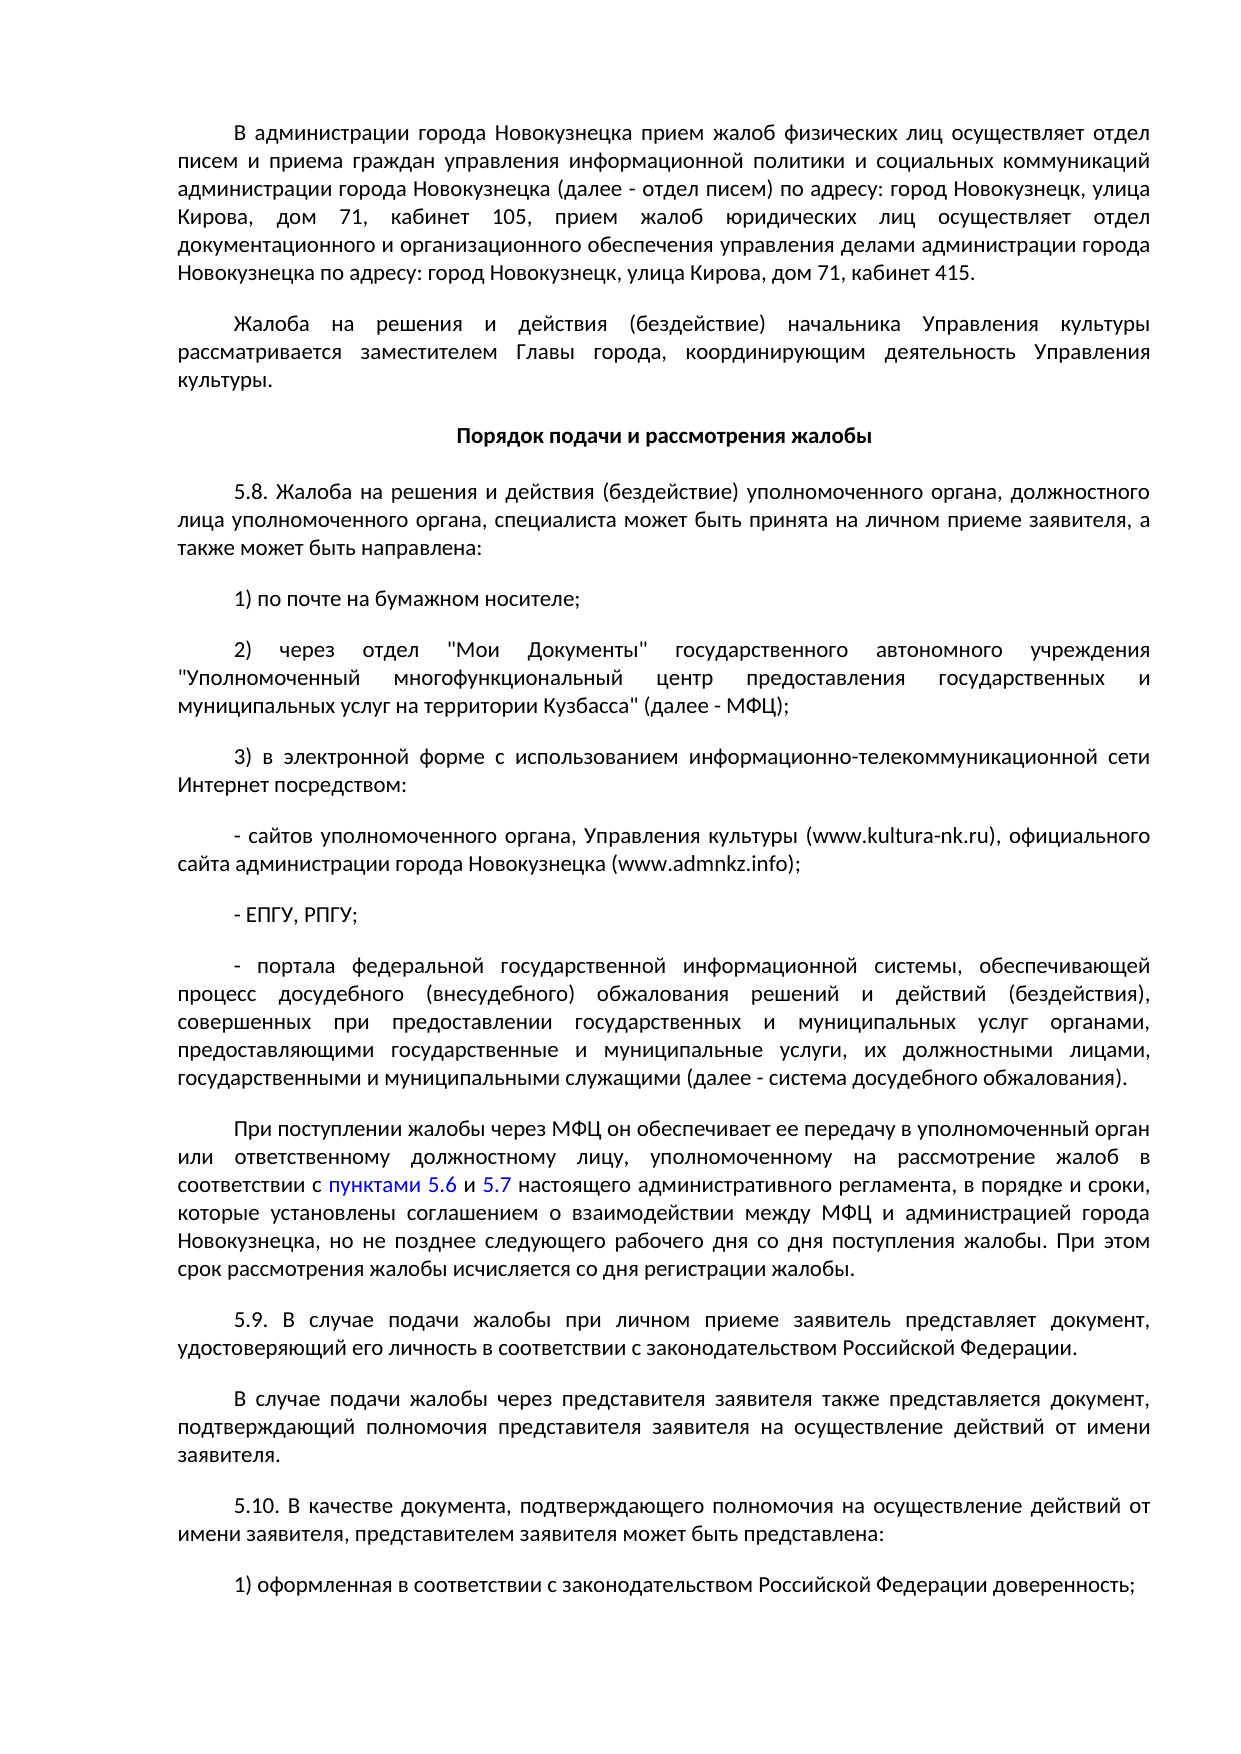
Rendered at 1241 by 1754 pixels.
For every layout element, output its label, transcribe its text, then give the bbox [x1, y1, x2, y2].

text 3) в электронной форме с использованием информационно-телекоммуникационной сети Интернет посредством: [177, 742, 1152, 798]
text - ЕПГУ, РПГУ; [177, 900, 1152, 928]
title Порядок подачи и рассмотрения жалобы [177, 421, 1152, 449]
text 1) по почте на бумажном носителе; [177, 584, 1152, 612]
text 1) оформленная в соответствии с законодательством Российской Федерации доверенность; [177, 1570, 1152, 1598]
text - сайтов уполномоченного органа, Управления культуры (www.kultura-nk.ru), официального сайта администрации города Новокузнецка (www.admnkz.info); [177, 821, 1152, 877]
text 5.9. В случае подачи жалобы при личном приеме заявитель представляет документ, удостоверяющий его личность в соответствии с законодательством Российской Федерации. [177, 1305, 1152, 1361]
text В администрации города Новокузнецка прием жалоб физических лиц осуществляет отдел писем и приема граждан управления информационной политики и социальных коммуникаций администрации города Новокузнецка (далее - отдел писем) по адресу: город Новокузнецк, улица Кирова, дом 71, кабинет 105, прием жалоб юридических лиц осуществляет отдел документационного и организационного обеспечения управления делами администрации города Новокузнецка по адресу: город Новокузнецк, улица Кирова, дом 71, кабинет 415. [177, 118, 1152, 286]
text В случае подачи жалобы через представителя заявителя также представляется документ, подтверждающий полномочия представителя заявителя на осуществление действий от имени заявителя. [177, 1384, 1152, 1468]
text При поступлении жалобы через МФЦ он обеспечивает ее передачу в уполномоченный орган или ответственному должностному лицу, уполномоченному на рассмотрение жалоб в соответствии с пунктами 5.6 и 5.7 настоящего административного регламента, в порядке и сроки, которые установлены соглашением о взаимодействии между МФЦ и администрацией города Новокузнецка, но не позднее следующего рабочего дня со дня поступления жалобы. При этом срок рассмотрения жалобы исчисляется со дня регистрации жалобы. [177, 1114, 1152, 1282]
text 5.8. Жалоба на решения и действия (бездействие) уполномоченного органа, должностного лица уполномоченного органа, специалиста может быть принята на личном приеме заявителя, а также может быть направлена: [177, 477, 1152, 561]
text Жалоба на решения и действия (бездействие) начальника Управления культуры рассматривается заместителем Главы города, координирующим деятельность Управления культуры. [177, 309, 1152, 393]
text 5.10. В качестве документа, подтверждающего полномочия на осуществление действий от имени заявителя, представителем заявителя может быть представлена: [177, 1491, 1152, 1547]
text - портала федеральной государственной информационной системы, обеспечивающей процесс досудебного (внесудебного) обжалования решений и действий (бездействия), совершенных при предоставлении государственных и муниципальных услуг органами, предоставляющими государственные и муниципальные услуги, их должностными лицами, государственными и муниципальными служащими (далее - система досудебного обжалования). [177, 951, 1152, 1091]
text 2) через отдел "Мои Документы" государственного автономного учреждения "Уполномоченный многофункциональный центр предоставления государственных и муниципальных услуг на территории Кузбасса" (далее - МФЦ); [177, 635, 1152, 719]
